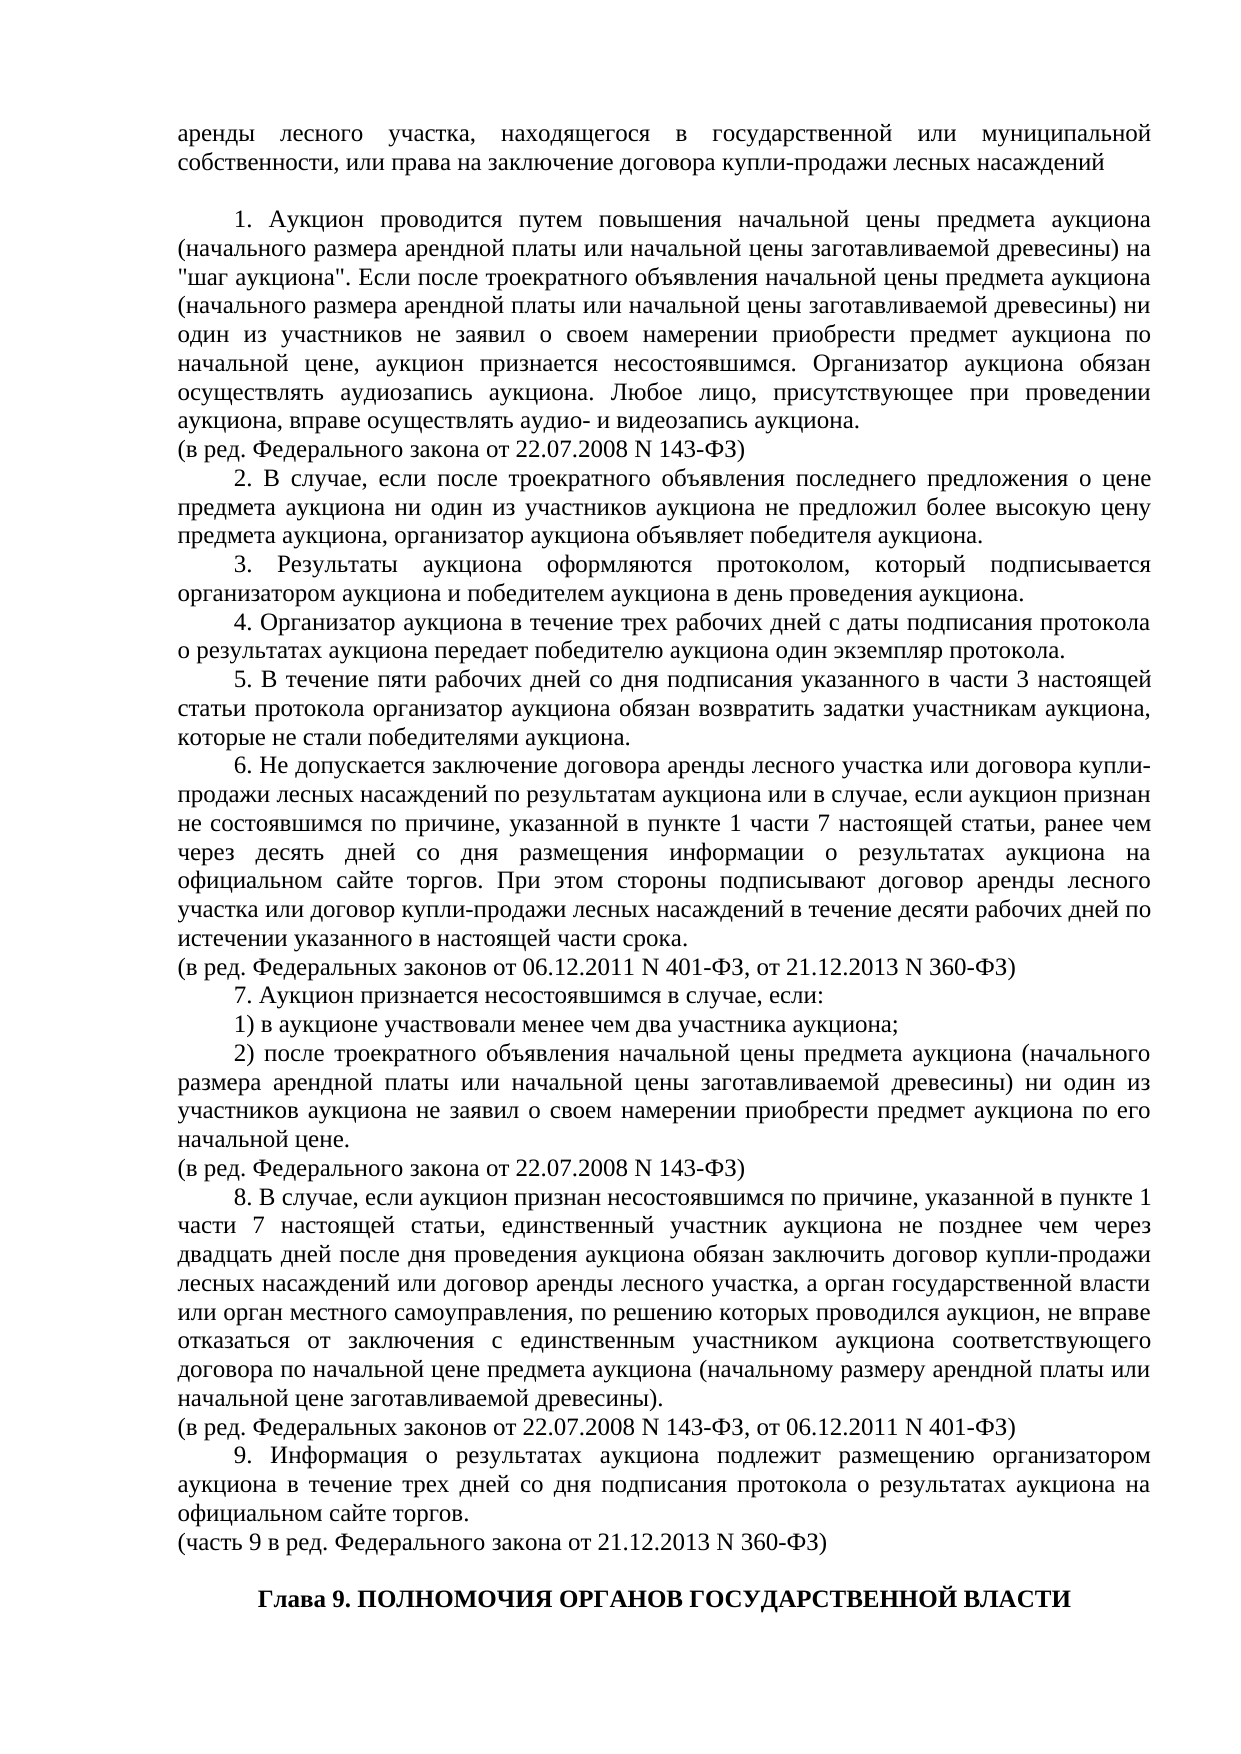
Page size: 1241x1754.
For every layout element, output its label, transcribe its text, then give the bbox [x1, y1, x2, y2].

text Глава 9. ПОЛНОМОЧИЯ ОРГАНОВ ГОСУДАРСТВЕННОЙ ВЛАСТИ [177, 1584, 1152, 1613]
text 3. Результаты аукциона оформляются протоколом, который подписывается организатором аукциона и победителем аукциона в день проведения аукциона. [177, 549, 1152, 607]
text (часть 9 в ред. Федерального закона от 21.12.2013 N 360-ФЗ) [177, 1527, 1152, 1556]
text 9. Информация о результатах аукциона подлежит размещению организатором аукциона в течение трех дней со дня подписания протокола о результатах аукциона на официальном сайте торгов. [177, 1441, 1152, 1527]
text 8. В случае, если аукцион признан несостоявшимся по причине, указанной в пункте 1 части 7 настоящей статьи, единственный участник аукциона не позднее чем через двадцать дней после дня проведения аукциона обязан заключить договор купли-продажи лесных насаждений или договор аренды лесного участка, а орган государственной власти или орган местного самоуправления, по решению которых проводился аукцион, не вправе отказаться от заключения с единственным участником аукциона соответствующего договора по начальной цене предмета аукциона (начальному размеру арендной платы или начальной цене заготавливаемой древесины). [177, 1182, 1152, 1412]
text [177, 118, 1152, 176]
text 4. Организатор аукциона в течение трех рабочих дней с даты подписания протокола о результатах аукциона передает победителю аукциона один экземпляр протокола. [177, 607, 1152, 664]
text 7. Аукцион признается несостоявшимся в случае, если: [177, 981, 1152, 1009]
text 6. Не допускается заключение договора аренды лесного участка или договора купли-продажи лесных насаждений по результатам аукциона или в случае, если аукцион признан не состоявшимся по причине, указанной в пункте 1 части 7 настоящей статьи, ранее чем через десять дней со дня размещения информации о результатах аукциона на официальном сайте торгов. При этом стороны подписывают договор аренды лесного участка или договор купли-продажи лесных насаждений в течение десяти рабочих дней по истечении указанного в настоящей части срока. [177, 751, 1152, 952]
text 2) после троекратного объявления начальной цены предмета аукциона (начального размера арендной платы или начальной цены заготавливаемой древесины) ни один из участников аукциона не заявил о своем намерении приобрести предмет аукциона по его начальной цене. [177, 1038, 1152, 1153]
text 2. В случае, если после троекратного объявления последнего предложения о цене предмета аукциона ни один из участников аукциона не предложил более высокую цену предмета аукциона, организатор аукциона объявляет победителя аукциона. [177, 463, 1152, 549]
text 5. В течение пяти рабочих дней со дня подписания указанного в части 3 настоящей статьи протокола организатор аукциона обязан возвратить задатки участникам аукциона, которые не стали победителями аукциона. [177, 664, 1152, 751]
text 1. Аукцион проводится путем повышения начальной цены предмета аукциона (начального размера арендной платы или начальной цены заготавливаемой древесины) на "шаг аукциона". Если после троекратного объявления начальной цены предмета аукциона (начального размера арендной платы или начальной цены заготавливаемой древесины) ни один из участников не заявил о своем намерении приобрести предмет аукциона по начальной цене, аукцион признается несостоявшимся. Организатор аукциона обязан осуществлять аудиозапись аукциона. Любое лицо, присутствующее при проведении аукциона, вправе осуществлять аудио- и видеозапись аукциона. [177, 204, 1152, 434]
text (в ред. Федеральных законов от 22.07.2008 N 143-ФЗ, от 06.12.2011 N 401-ФЗ) [177, 1412, 1152, 1441]
text (в ред. Федерального закона от 22.07.2008 N 143-ФЗ) [177, 1153, 1152, 1182]
text (в ред. Федеральных законов от 06.12.2011 N 401-ФЗ, от 21.12.2013 N 360-ФЗ) [177, 952, 1152, 981]
text (в ред. Федерального закона от 22.07.2008 N 143-ФЗ) [177, 434, 1152, 463]
text 1) в аукционе участвовали менее чем два участника аукциона; [177, 1009, 1152, 1038]
